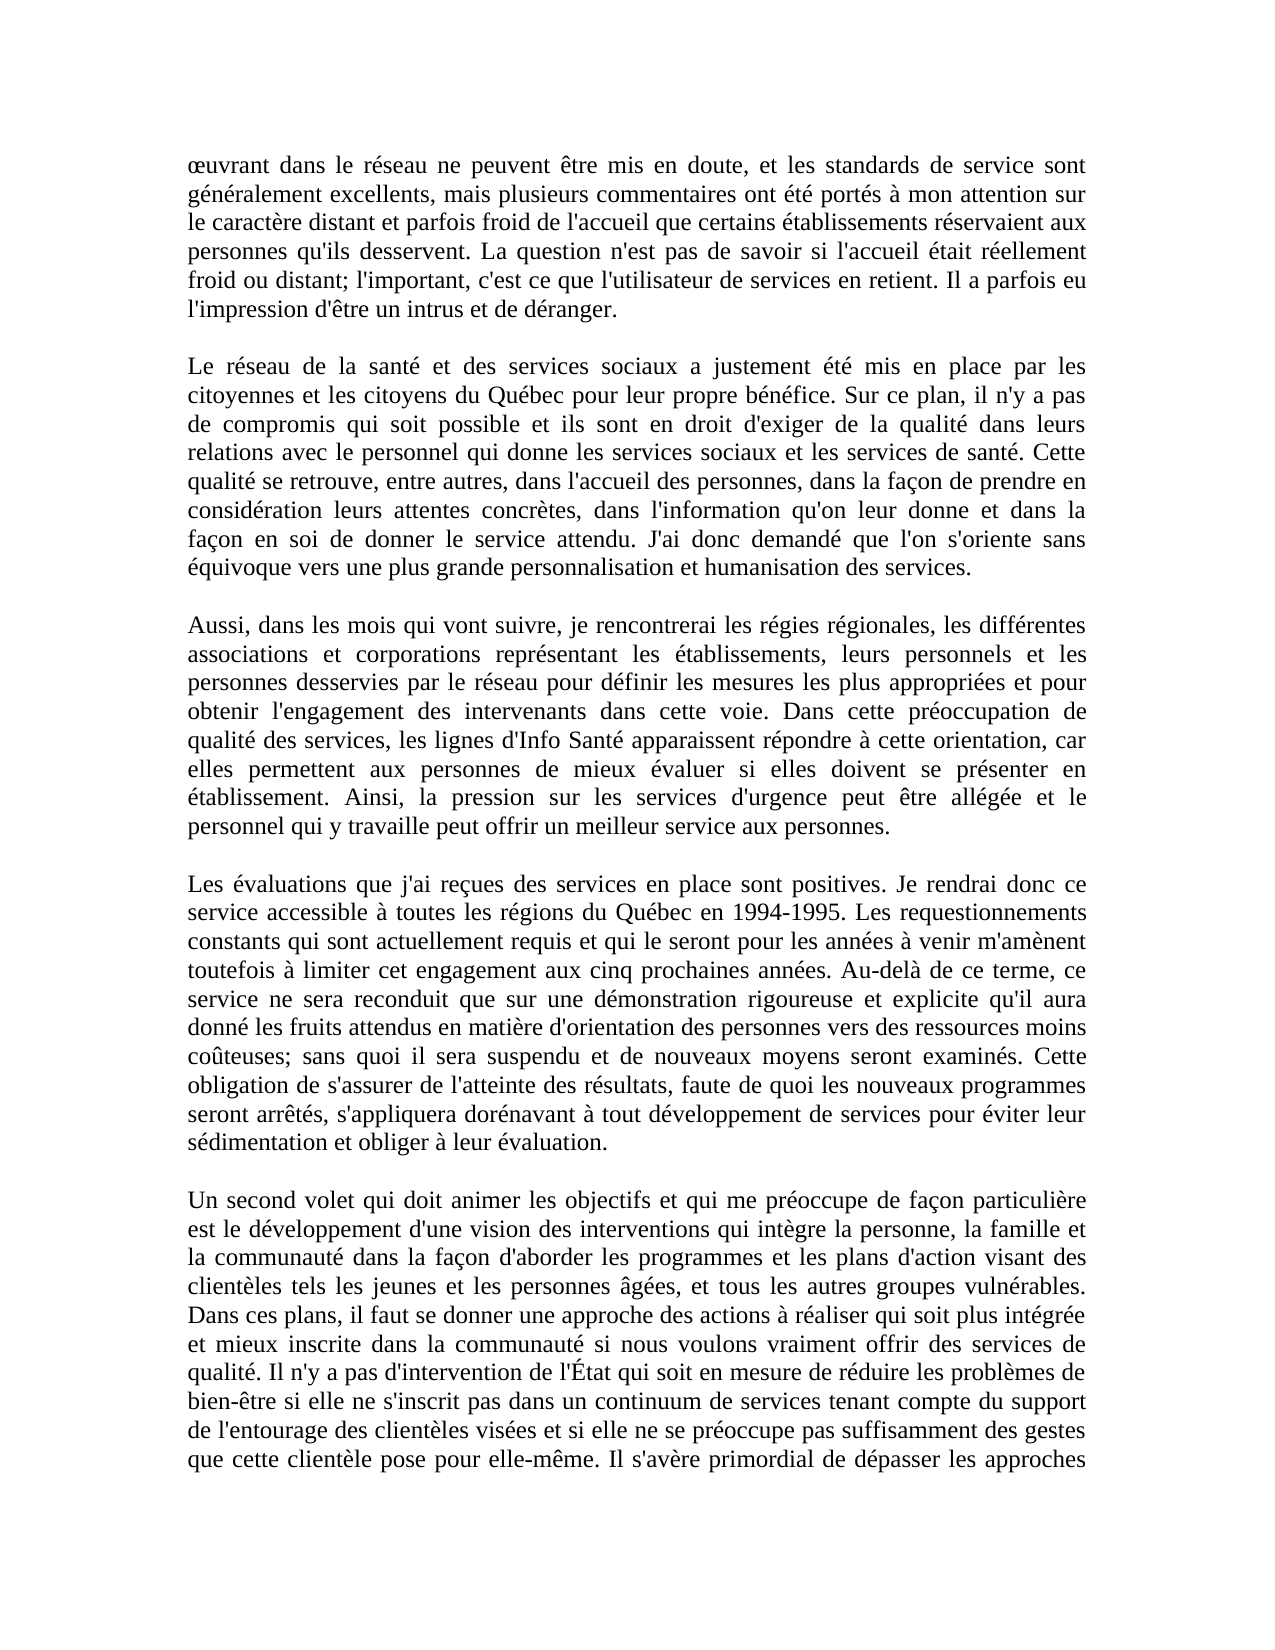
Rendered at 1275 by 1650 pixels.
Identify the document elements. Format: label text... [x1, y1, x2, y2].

text Le réseau de la santé et des services sociaux a justement été mis en place par les citoyennes et les citoyens du Québec pour leur propre bénéfice. Sur ce plan, il n'y a pas de compromis qui soit possible et ils sont en droit d'exiger de la qualité dans leurs relations avec le personnel qui donne les services sociaux et les services de santé. Cette qualité se retrouve, entre autres, dans l'accueil des personnes, dans la façon de prendre en considération leurs attentes concrètes, dans l'information qu'on leur donne et dans la façon en soi de donner le service attendu. J'ai donc demandé que l'on s'oriente sans équivoque vers une plus grande personnalisation et humanisation des services. [187, 351, 1087, 581]
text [187, 1185, 1087, 1472]
text Aussi, dans les mois qui vont suivre, je rencontrerai les régies régionales, les différentes associations et corporations représentant les établissements, leurs personnels et les personnes desservies par le réseau pour définir les mesures les plus appropriées et pour obtenir l'engagement des intervenants dans cette voie. Dans cette préoccupation de qualité des services, les lignes d'Info Santé apparaissent répondre à cette orientation, car elles permettent aux personnes de mieux évaluer si elles doivent se présenter en établissement. Ainsi, la pression sur les services d'urgence peut être allégée et le personnel qui y travaille peut offrir un meilleur service aux personnes. [187, 610, 1087, 840]
text Les évaluations que j'ai reçues des services en place sont positives. Je rendrai donc ce service accessible à toutes les régions du Québec en 1994-1995. Les requestionnements constants qui sont actuellement requis et qui le seront pour les années à venir m'amènent toutefois à limiter cet engagement aux cinq prochaines années. Au-delà de ce terme, ce service ne sera reconduit que sur une démonstration rigoureuse et explicite qu'il aura donné les fruits attendus en matière d'orientation des personnes vers des ressources moins coûteuses; sans quoi il sera suspendu et de nouveaux moyens seront examinés. Cette obligation de s'assurer de l'atteinte des résultats, faute de quoi les nouveaux programmes seront arrêtés, s'appliquera dorénavant à tout développement de services pour éviter leur sédimentation et obliger à leur évaluation. [187, 869, 1087, 1156]
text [187, 150, 1087, 322]
